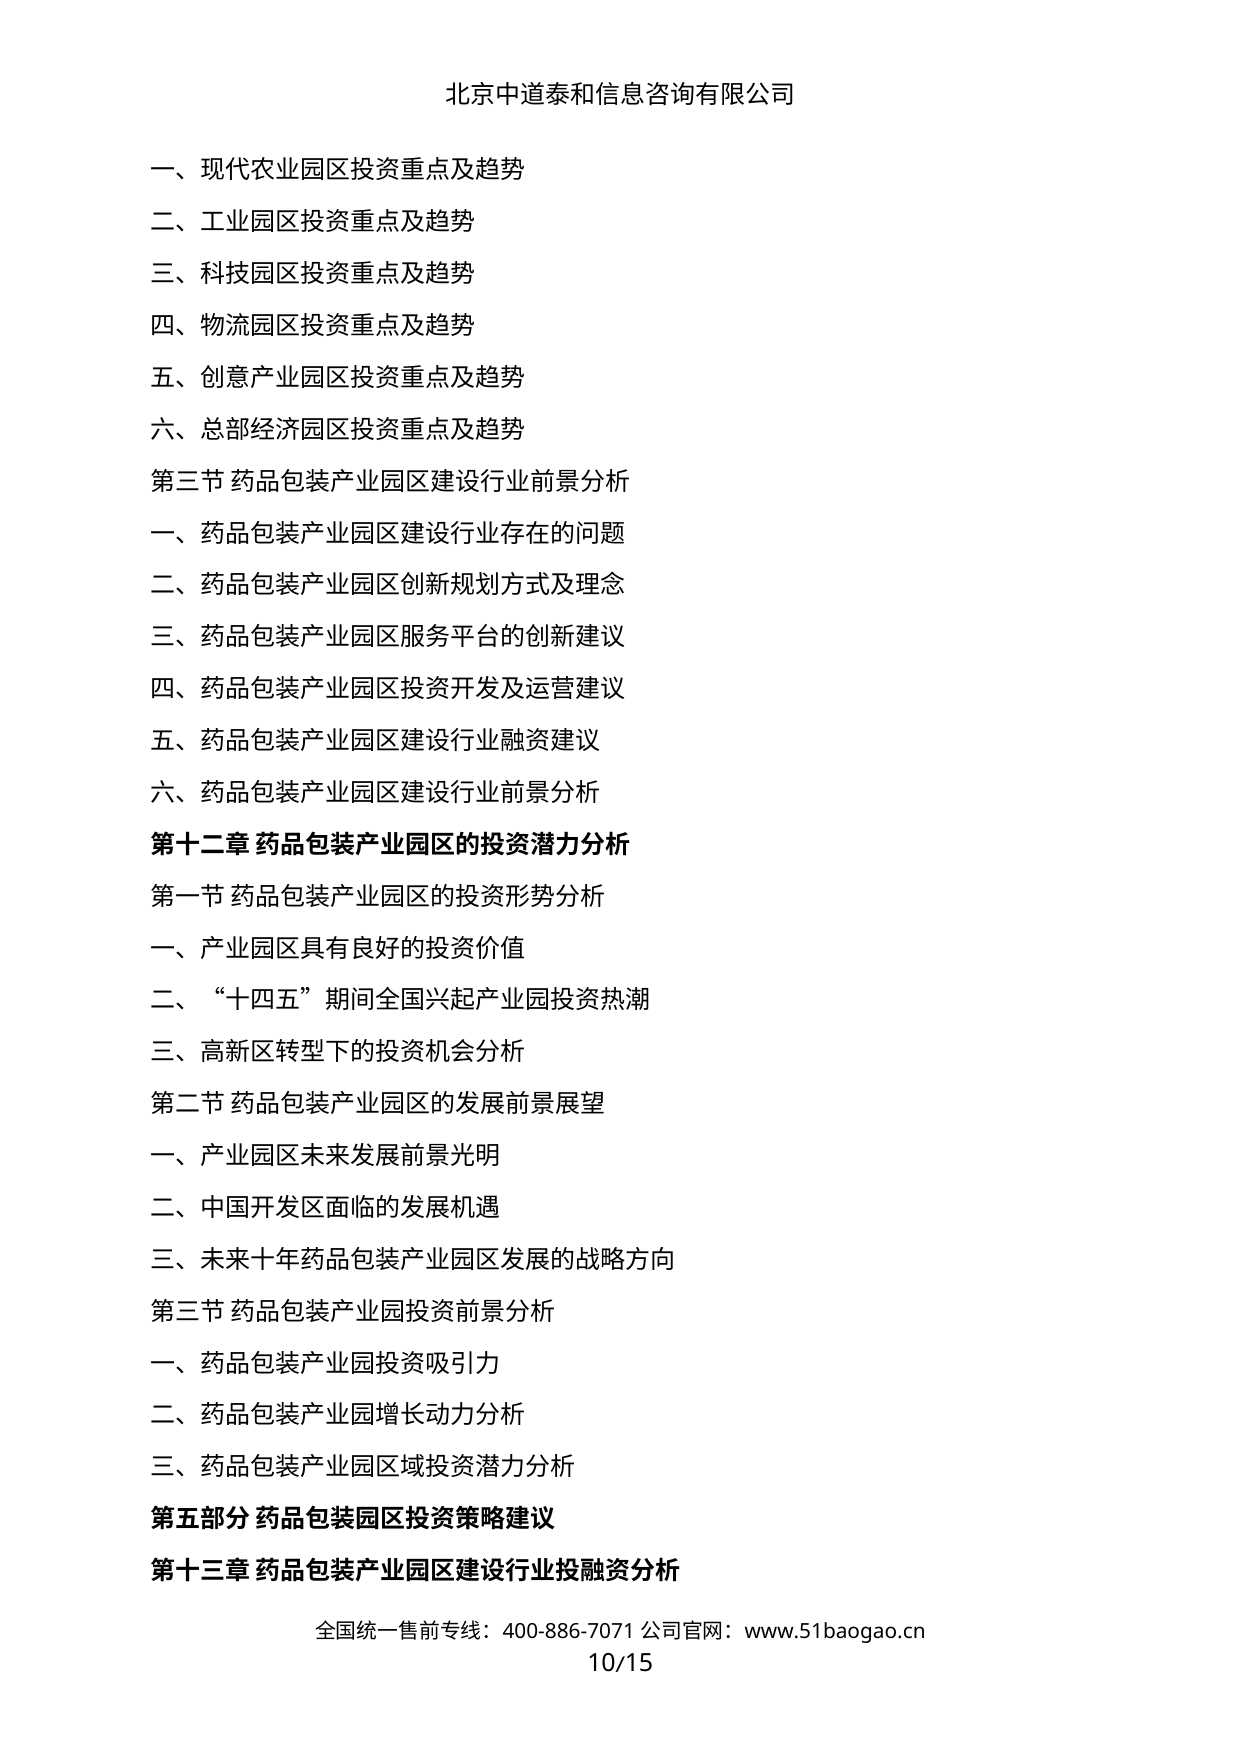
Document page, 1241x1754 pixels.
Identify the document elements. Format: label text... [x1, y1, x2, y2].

text 一、产业园区具有良好的投资价值 [150, 928, 1090, 964]
text 第三节 药品包装产业园区建设行业前景分析 [150, 461, 1090, 497]
text 六、总部经济园区投资重点及趋势 [150, 409, 1090, 446]
text 一、药品包装产业园投资吸引力 [150, 1343, 1090, 1379]
text 第一节 药品包装产业园区的投资形势分析 [150, 876, 1090, 912]
text 第十二章 药品包装产业园区的投资潜力分析 [150, 824, 1090, 861]
text 五、药品包装产业园区建设行业融资建议 [150, 721, 1090, 757]
text 一、现代农业园区投资重点及趋势 [150, 150, 1090, 186]
text 第十三章 药品包装产业园区建设行业投融资分析 [150, 1551, 1090, 1587]
text 四、物流园区投资重点及趋势 [150, 306, 1090, 342]
text 第五部分 药品包装园区投资策略建议 [150, 1499, 1090, 1535]
text 四、药品包装产业园区投资开发及运营建议 [150, 669, 1090, 705]
text 三、药品包装产业园区域投资潜力分析 [150, 1447, 1090, 1483]
text 第二节 药品包装产业园区的发展前景展望 [150, 1084, 1090, 1120]
text 三、科技园区投资重点及趋势 [150, 254, 1090, 290]
text 二、中国开发区面临的发展机遇 [150, 1187, 1090, 1224]
text 二、“十四五”期间全国兴起产业园投资热潮 [150, 980, 1090, 1016]
text 一、产业园区未来发展前景光明 [150, 1136, 1090, 1172]
text 五、创意产业园区投资重点及趋势 [150, 357, 1090, 394]
text 三、高新区转型下的投资机会分析 [150, 1032, 1090, 1068]
text 二、工业园区投资重点及趋势 [150, 202, 1090, 238]
text 六、药品包装产业园区建设行业前景分析 [150, 772, 1090, 809]
text 三、未来十年药品包装产业园区发展的战略方向 [150, 1239, 1090, 1276]
text 二、药品包装产业园增长动力分析 [150, 1395, 1090, 1431]
text 第三节 药品包装产业园投资前景分析 [150, 1291, 1090, 1327]
text 三、药品包装产业园区服务平台的创新建议 [150, 617, 1090, 653]
text 一、药品包装产业园区建设行业存在的问题 [150, 513, 1090, 549]
text 二、药品包装产业园区创新规划方式及理念 [150, 565, 1090, 601]
